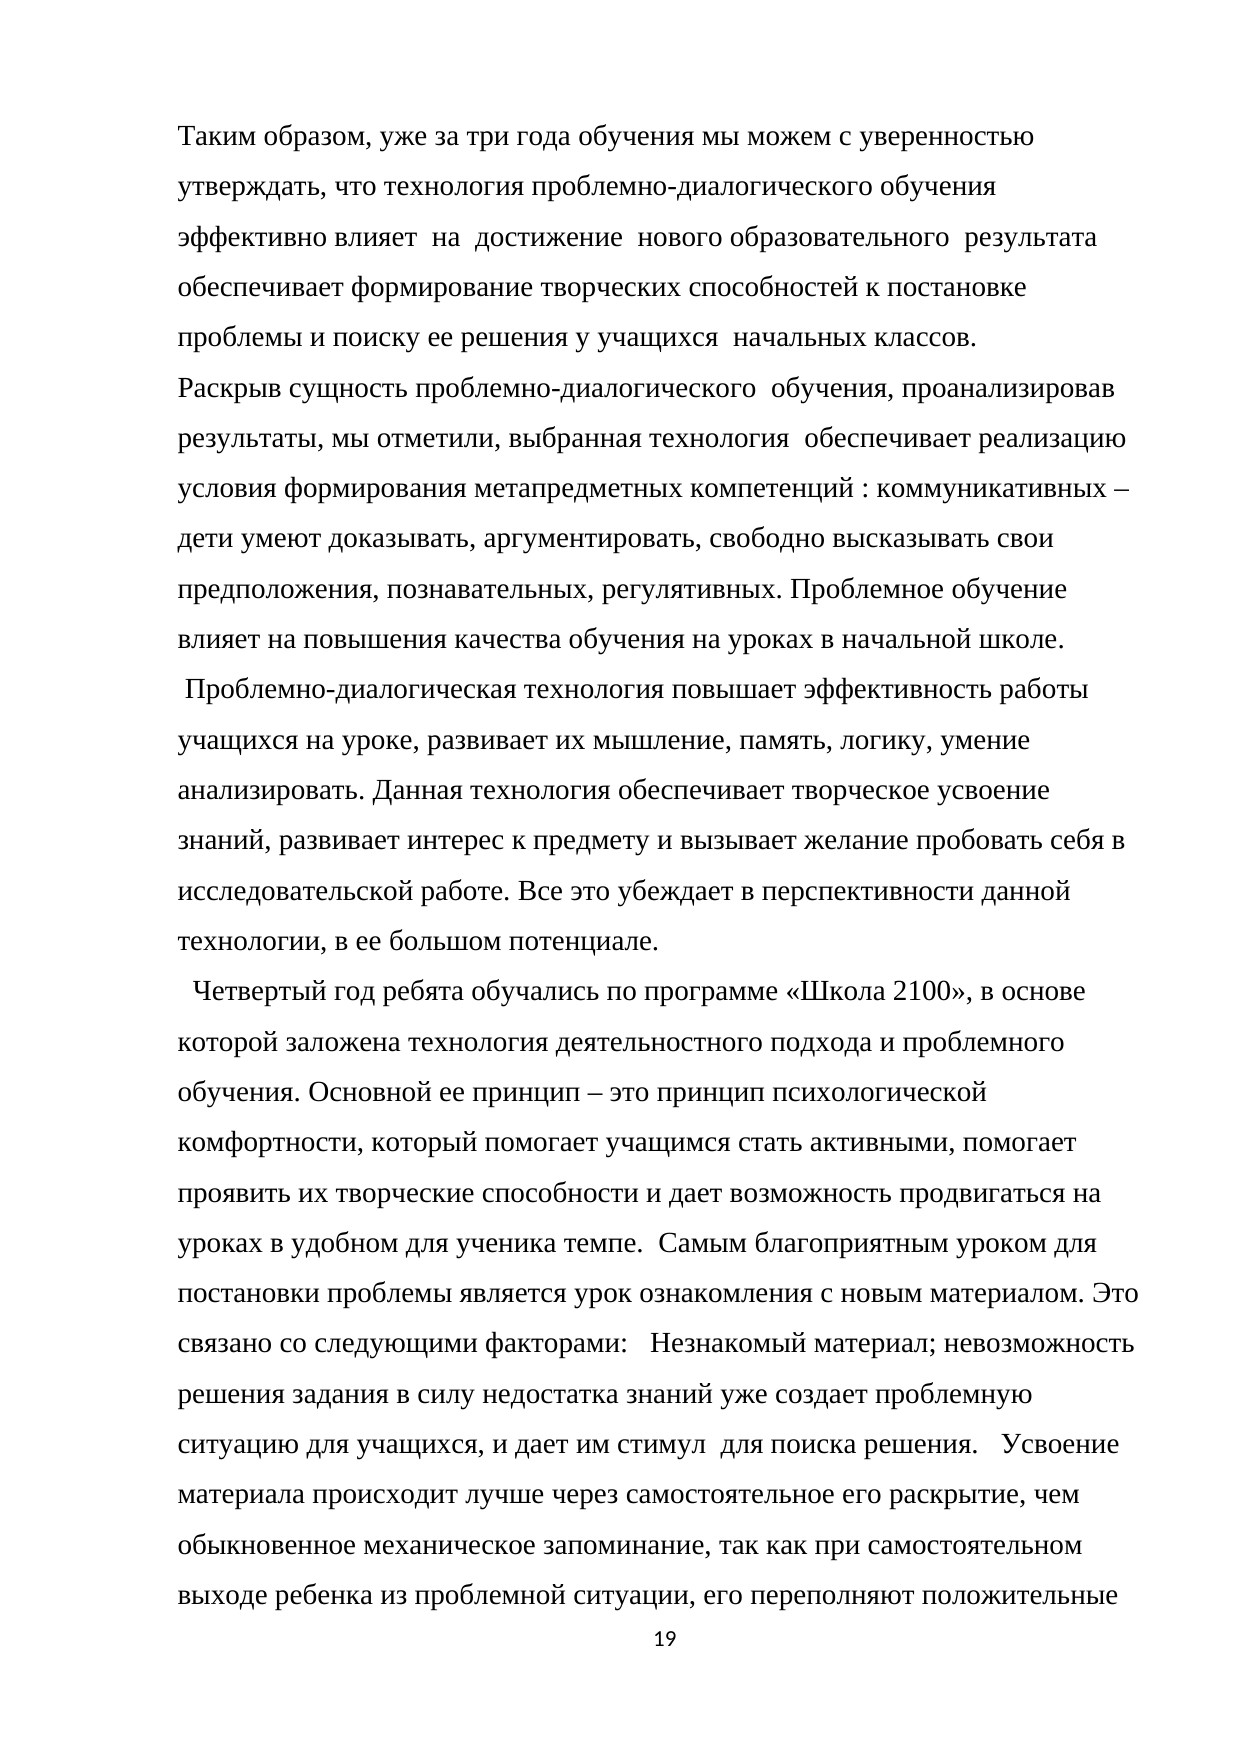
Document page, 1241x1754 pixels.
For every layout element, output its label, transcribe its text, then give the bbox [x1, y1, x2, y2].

text Проблемно-диалогическая технология повышает эффективность работы учащихся на уроке, развивает их мышление, память, логику, умение анализировать. Данная технология обеспечивает творческое усвоение знаний, развивает интерес к предмету и вызывает желание пробовать себя в исследовательской работе. Все это убеждает в перспективности данной технологии, в ее большом потенциале. [177, 672, 1152, 957]
text Раскрыв сущность проблемно-диалогического обучения, проанализировав результаты, мы отметили, выбранная технология обеспечивает реализацию условия формирования метапредметных компетенций : коммуникативных – дети умеют доказывать, аргументировать, свободно высказывать свои предположения, познавательных, регулятивных. Проблемное обучение влияет на повышения качества обучения на уроках в начальной школе. [177, 370, 1152, 655]
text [177, 973, 1152, 1611]
text обеспечивает формирование творческих способностей к постановке проблемы и поиску ее решения у учащихся начальных классов. [177, 269, 1152, 353]
text Таким образом, уже за три года обучения мы можем с уверенностью утверждать, что технология проблемно-диалогического обучения эффективно влияет на достижение нового образовательного результата [177, 118, 1152, 252]
